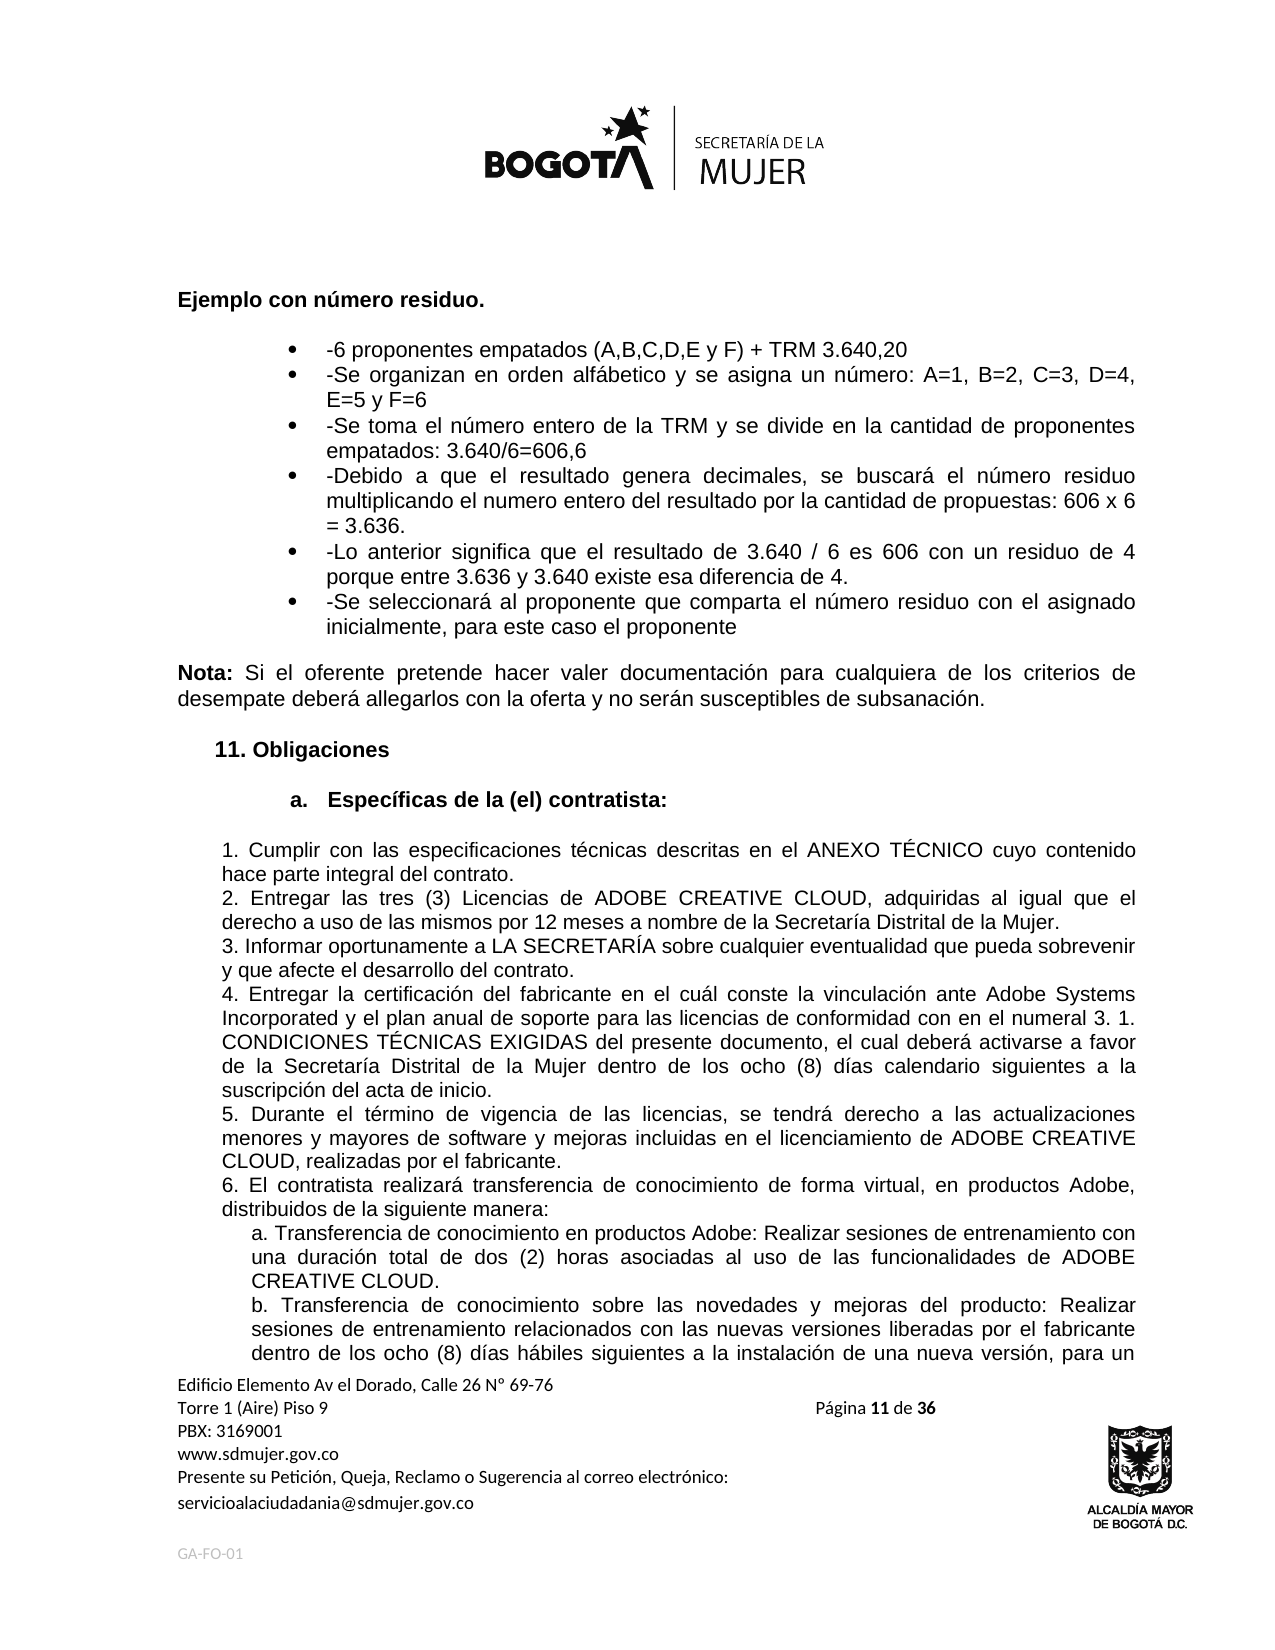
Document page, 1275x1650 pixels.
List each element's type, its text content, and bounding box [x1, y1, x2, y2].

subtitle Obligaciones [214, 736, 1137, 762]
list -6 proponentes empatados (A,B,C,D,E y F) + TRM 3.640,20 [288, 337, 1137, 362]
text 3. Informar oportunamente a LA SECRETARÍA sobre cualquier eventualidad que pueda sobrevenir y que afecte el desarrollo del contrato. [222, 934, 1137, 982]
text Nota: Si el oferente pretende hacer valer documentación para cualquiera de los criterios de desempate deberá allegarlos con la oferta y no serán susceptibles de subsanación. [177, 660, 1137, 711]
list -Se organizan en orden alfábetico y se asigna un número: A=1, B=2, C=3, D=4, E=5 y F=6 [288, 362, 1137, 412]
text 1. Cumplir con las especificaciones técnicas descritas en el ANEXO TÉCNICO cuyo contenido hace parte integral del contrato. [222, 838, 1137, 886]
subtitle Específicas de la (el) contratista: [290, 787, 1137, 813]
list -Se seleccionará al proponente que comparta el número residuo con el asignado inicialmente, para este caso el proponente [288, 589, 1137, 639]
list -Se toma el número entero de la TRM y se divide en la cantidad de proponentes empatados: 3.640/6=606,6 [288, 412, 1137, 463]
picture [443, 61, 871, 258]
text Ejemplo con número residuo. [177, 286, 1137, 312]
text 5. Durante el término de vigencia de las licencias, se tendrá derecho a las actualizaciones menores y mayores de software y mejoras incluidas en el licenciamiento de ADOBE CREATIVE CLOUD, realizadas por el fabricante. [222, 1101, 1137, 1173]
list -Debido a que el resultado genera decimales, se buscará el número residuo multiplicando el numero entero del resultado por la cantidad de propuestas: 606 x 6 = 3.636. [288, 463, 1137, 538]
picture [1001, 1375, 1266, 1558]
text 4. Entregar la certificación del fabricante en el cuál conste la vinculación ante Adobe Systems Incorporated y el plan anual de soporte para las licencias de conformidad con en el numeral 3. 1. CONDICIONES TÉCNICAS EXIGIDAS del presente documento, el cual deberá activarse a favor de la Secretaría Distrital de la Mujer dentro de los ocho (8) días calendario siguientes a la suscripción del acta de inicio. [222, 982, 1137, 1101]
text a. Transferencia de conocimiento en productos Adobe: Realizar sesiones de entrenamiento con una duración total de dos (2) horas asociadas al uso de las funcionalidades de ADOBE CREATIVE CLOUD. [251, 1221, 1137, 1293]
list -Lo anterior significa que el resultado de 3.640 / 6 es 606 con un residuo de 4 porque entre 3.636 y 3.640 existe esa diferencia de 4. [288, 538, 1137, 589]
text 6. El contratista realizará transferencia de conocimiento de forma virtual, en productos Adobe, distribuidos de la siguiente manera: [222, 1173, 1137, 1221]
text 2. Entregar las tres (3) Licencias de ADOBE CREATIVE CLOUD, adquiridas al igual que el derecho a uso de las mismos por 12 meses a nombre de la Secretaría Distrital de la Mujer. [222, 886, 1137, 934]
